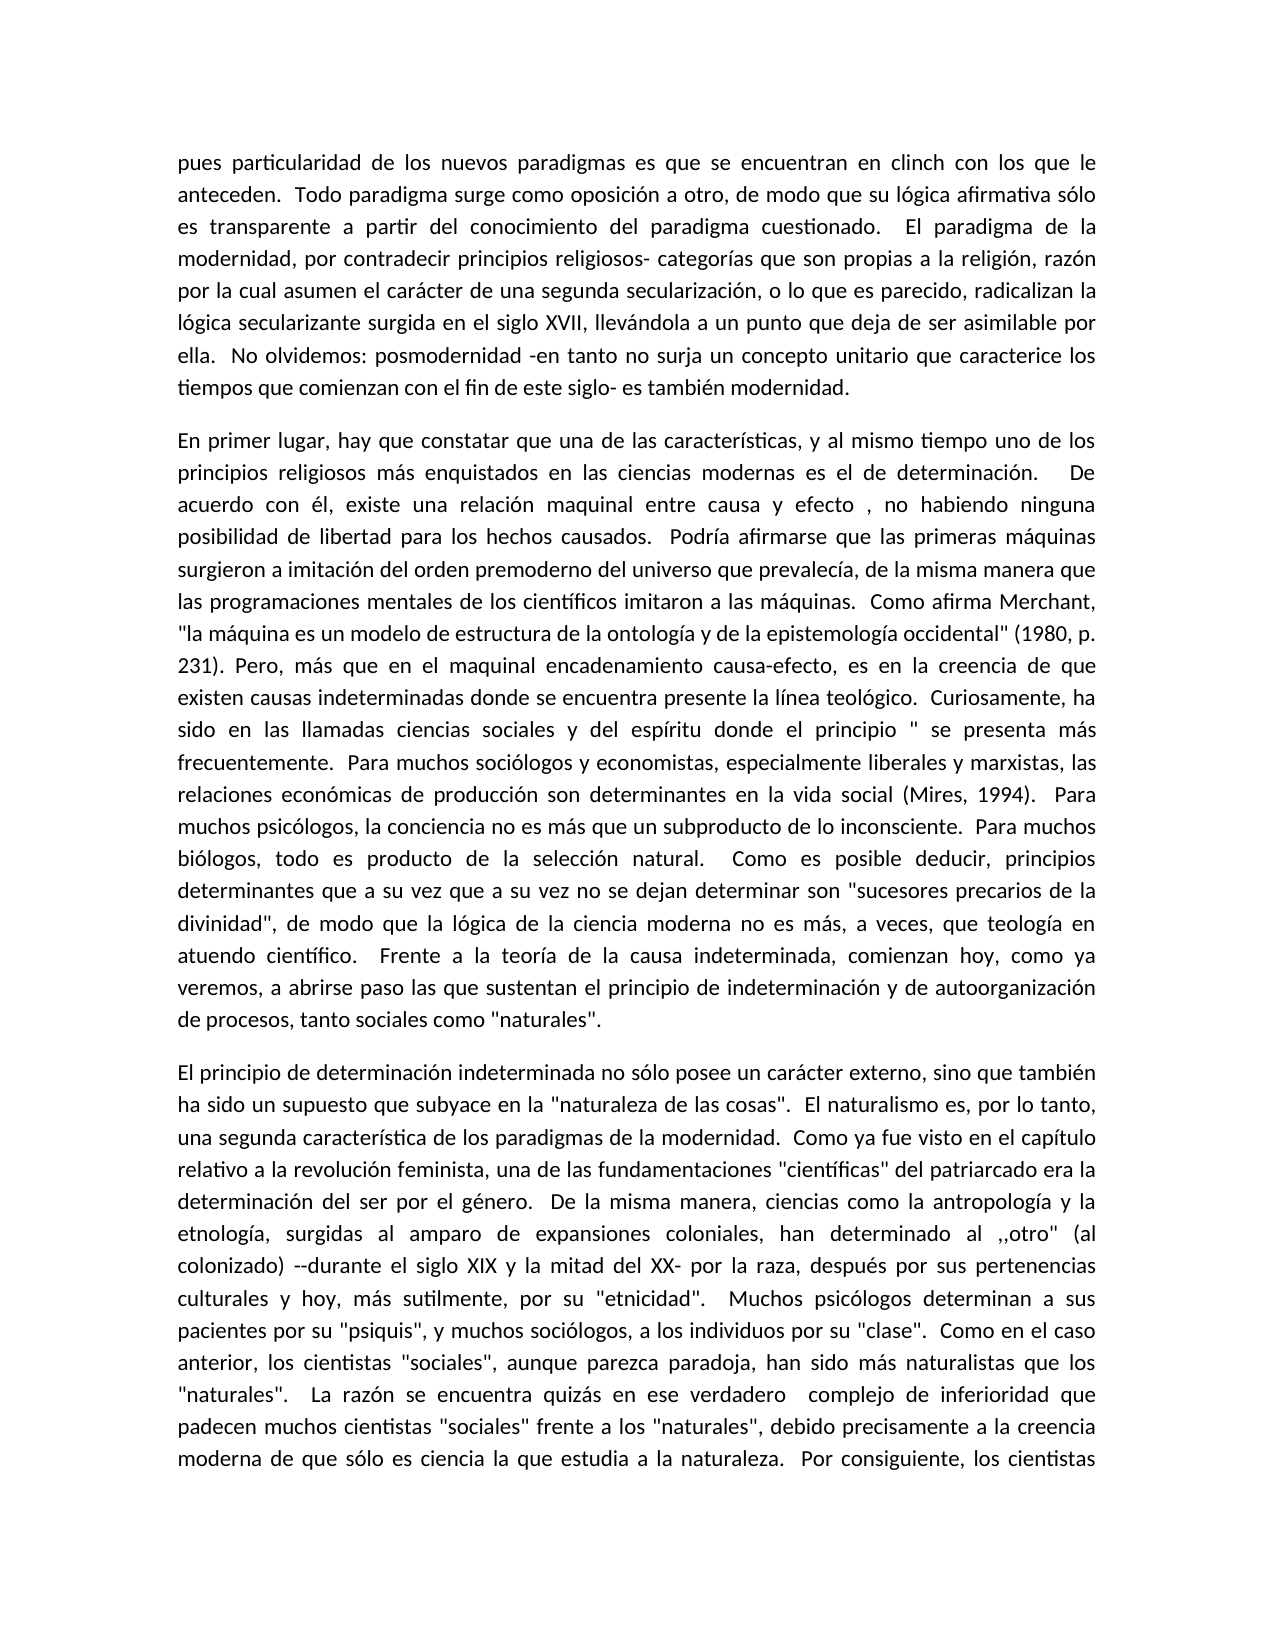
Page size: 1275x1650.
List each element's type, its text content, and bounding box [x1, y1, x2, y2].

text En primer lugar, hay que constatar que una de las características, y al mismo tiempo uno de los principios religiosos más enquistados en las ciencias modernas es el de determinación. De acuerdo con él, existe una relación maquinal entre causa y efecto , no habiendo ninguna posibilidad de libertad para los hechos causados. Podría afirmarse que las primeras máquinas surgieron a imitación del orden premoderno del universo que prevalecía, de la misma manera que las programaciones mentales de los científicos imitaron a las máquinas. Como afirma Merchant, "la máquina es un modelo de estructura de la ontología y de la epistemología occidental" (1980, p. 231). Pero, más que en el maquinal encadenamiento causa-efecto, es en la creencia de que existen causas indeterminadas donde se encuentra presente la línea teológico. Curiosamente, ha sido en las llamadas ciencias sociales y del espíritu donde el principio " se presenta más frecuentemente. Para muchos sociólogos y economistas, especialmente liberales y marxistas, las relaciones económicas de producción son determinantes en la vida social (Mires, 1994). Para muchos psicólogos, la conciencia no es más que un subproducto de lo inconsciente. Para muchos biólogos, todo es producto de la selección natural. Como es posible deducir, principios determinantes que a su vez que a su vez no se dejan determinar son "sucesores precarios de la divinidad", de modo que la lógica de la ciencia moderna no es más, a veces, que teología en atuendo científico. Frente a la teoría de la causa indeterminada, comienzan hoy, como ya veremos, a abrirse paso las que sustentan el principio de indeterminación y de autoorganización de procesos, tanto sociales como "naturales". [177, 426, 1098, 1033]
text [177, 148, 1098, 401]
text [177, 1058, 1098, 1473]
